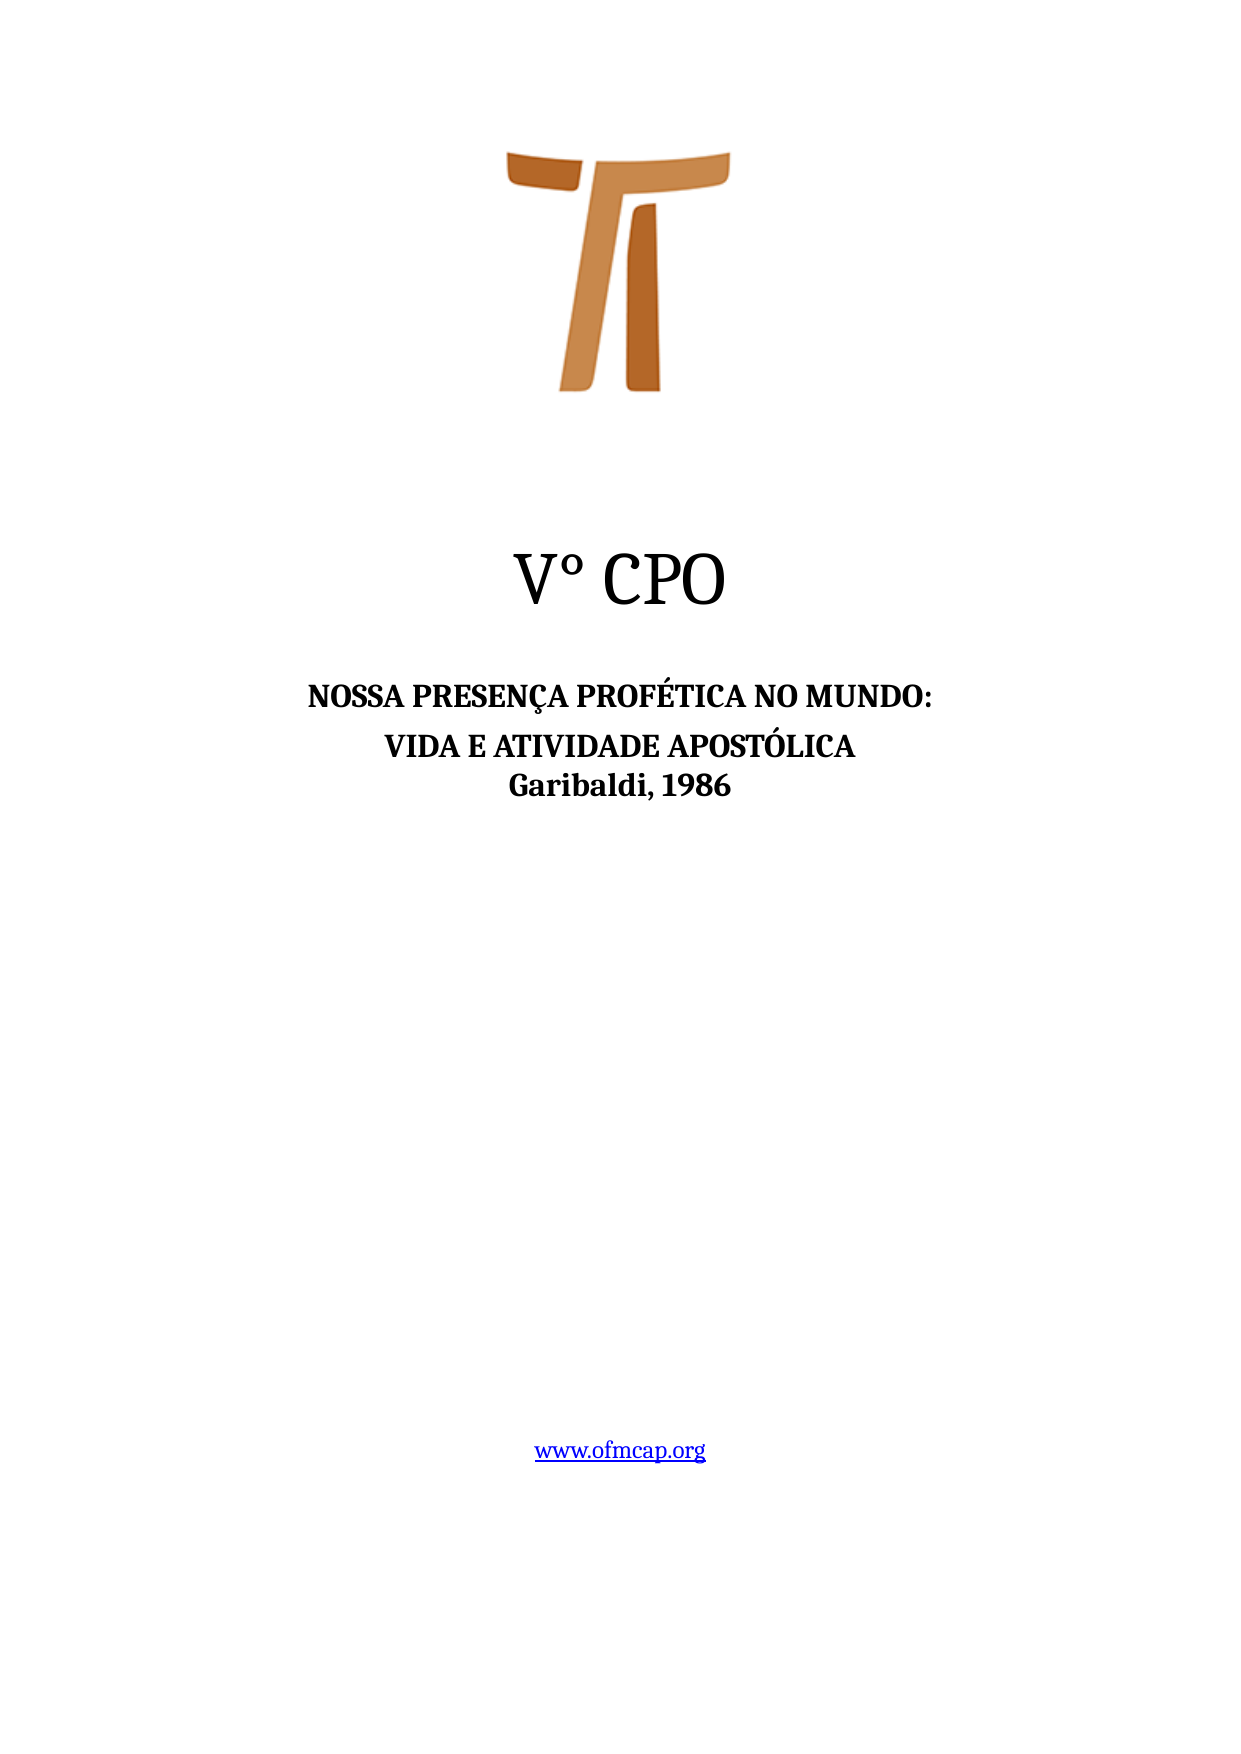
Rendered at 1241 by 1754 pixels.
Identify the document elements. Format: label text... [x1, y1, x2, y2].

text www.ofmcap.org [118, 1436, 1122, 1464]
picture [502, 147, 738, 401]
text V° CPO [118, 537, 1122, 623]
text NOSSA PRESENÇA PROFÉTICA NO MUNDO: [118, 677, 1122, 715]
text VIDA E ATIVIDADE APOSTÓLICA Garibaldi, 1986 [118, 728, 1122, 804]
